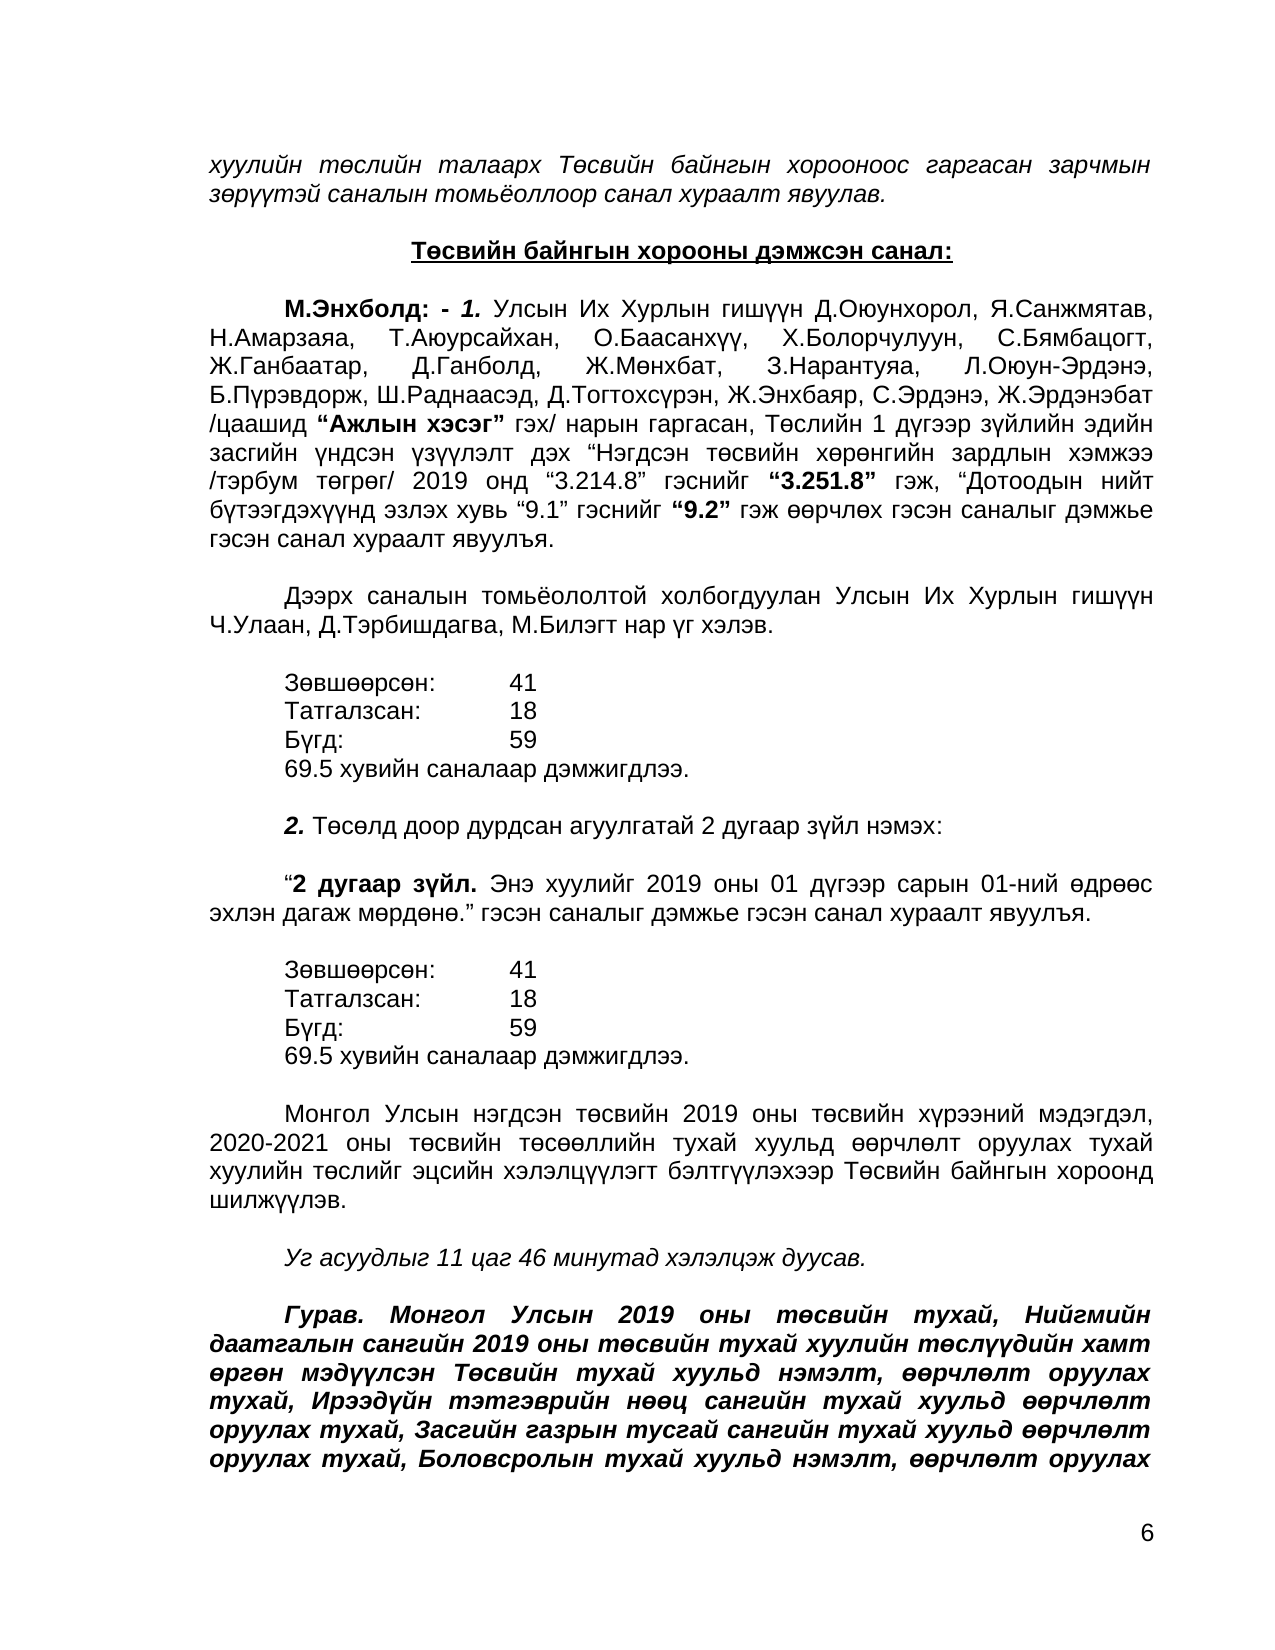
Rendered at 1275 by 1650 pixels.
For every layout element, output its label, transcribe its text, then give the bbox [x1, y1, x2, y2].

text 69.5 хувийн саналаар дэмжигдлээ. [209, 1041, 1154, 1070]
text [209, 1300, 1154, 1472]
text Дээрх саналын томьёололтой холбогдуулан Улсын Их Хурлын гишүүн Ч.Улаан, Д.Тэрбишдагва, М.Билэгт нар үг хэлэв. [209, 581, 1154, 639]
text Бүгд: 59 [209, 1012, 1154, 1041]
text Уг асуудлыг 11 цаг 46 минутад хэлэлцэж дуусав. [209, 1242, 1154, 1271]
text Зөвшөөрсөн: 41 [209, 667, 1154, 696]
text “2 дугаар зүйл. Энэ хуулийг 2019 оны 01 дүгээр сарын 01-ний өдрөөс эхлэн дагаж мөрдөнө.” гэсэн саналыг дэмжье гэсэн санал хураалт явуулъя. [209, 869, 1154, 926]
text Зөвшөөрсөн: 41 [209, 955, 1154, 984]
text М.Энхболд: - 1. Улсын Их Хурлын гишүүн Д.Оюунхорол, Я.Санжмятав, Н.Амарзаяа, Т.Аюурсайхан, О.Баасанхүү, Х.Болорчулуун, С.Бямбацогт, Ж.Ганбаатар, Д.Ганболд, Ж.Мөнхбат, З.Нарантуяа, Л.Оюун-Эрдэнэ, Б.Пүрэвдорж, Ш.Раднаасэд, Д.Тогтохсүрэн, Ж.Энхбаяр, С.Эрдэнэ, Ж.Эрдэнэбат /цаашид “Ажлын хэсэг” гэх/ нарын гаргасан, Төслийн 1 дүгээр зүйлийн эдийн засгийн үндсэн үзүүлэлт дэх “Нэгдсэн төсвийн хөрөнгийн зардлын хэмжээ /тэрбум төгрөг/ 2019 онд “3.214.8” гэснийг “3.251.8” гэж, “Дотоодын нийт бүтээгдэхүүнд эзлэх хувь “9.1” гэснийг “9.2” гэж өөрчлөх гэсэн саналыг дэмжье гэсэн санал хураалт явуулъя. [209, 294, 1154, 552]
text Төсвийн байнгын хорооны дэмжсэн санал: [209, 236, 1154, 265]
text Татгалзсан: 18 [209, 984, 1154, 1012]
text Бүгд: 59 [209, 725, 1154, 754]
text Монгол Улсын нэгдсэн төсвийн 2019 оны төсвийн хүрээний мэдэгдэл, 2020-2021 оны төсвийн төсөөллийн тухай хуульд өөрчлөлт оруулах тухай хуулийн төслийг эцсийн хэлэлцүүлэгт бэлтгүүлэхээр Төсвийн байнгын хороонд шилжүүлэв. [209, 1099, 1154, 1214]
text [209, 150, 1154, 207]
text Татгалзсан: 18 [209, 696, 1154, 725]
text 69.5 хувийн саналаар дэмжигдлээ. [209, 754, 1154, 782]
text 2. Төсөлд доор дурдсан агуулгатай 2 дугаар зүйл нэмэх: [209, 811, 1154, 840]
